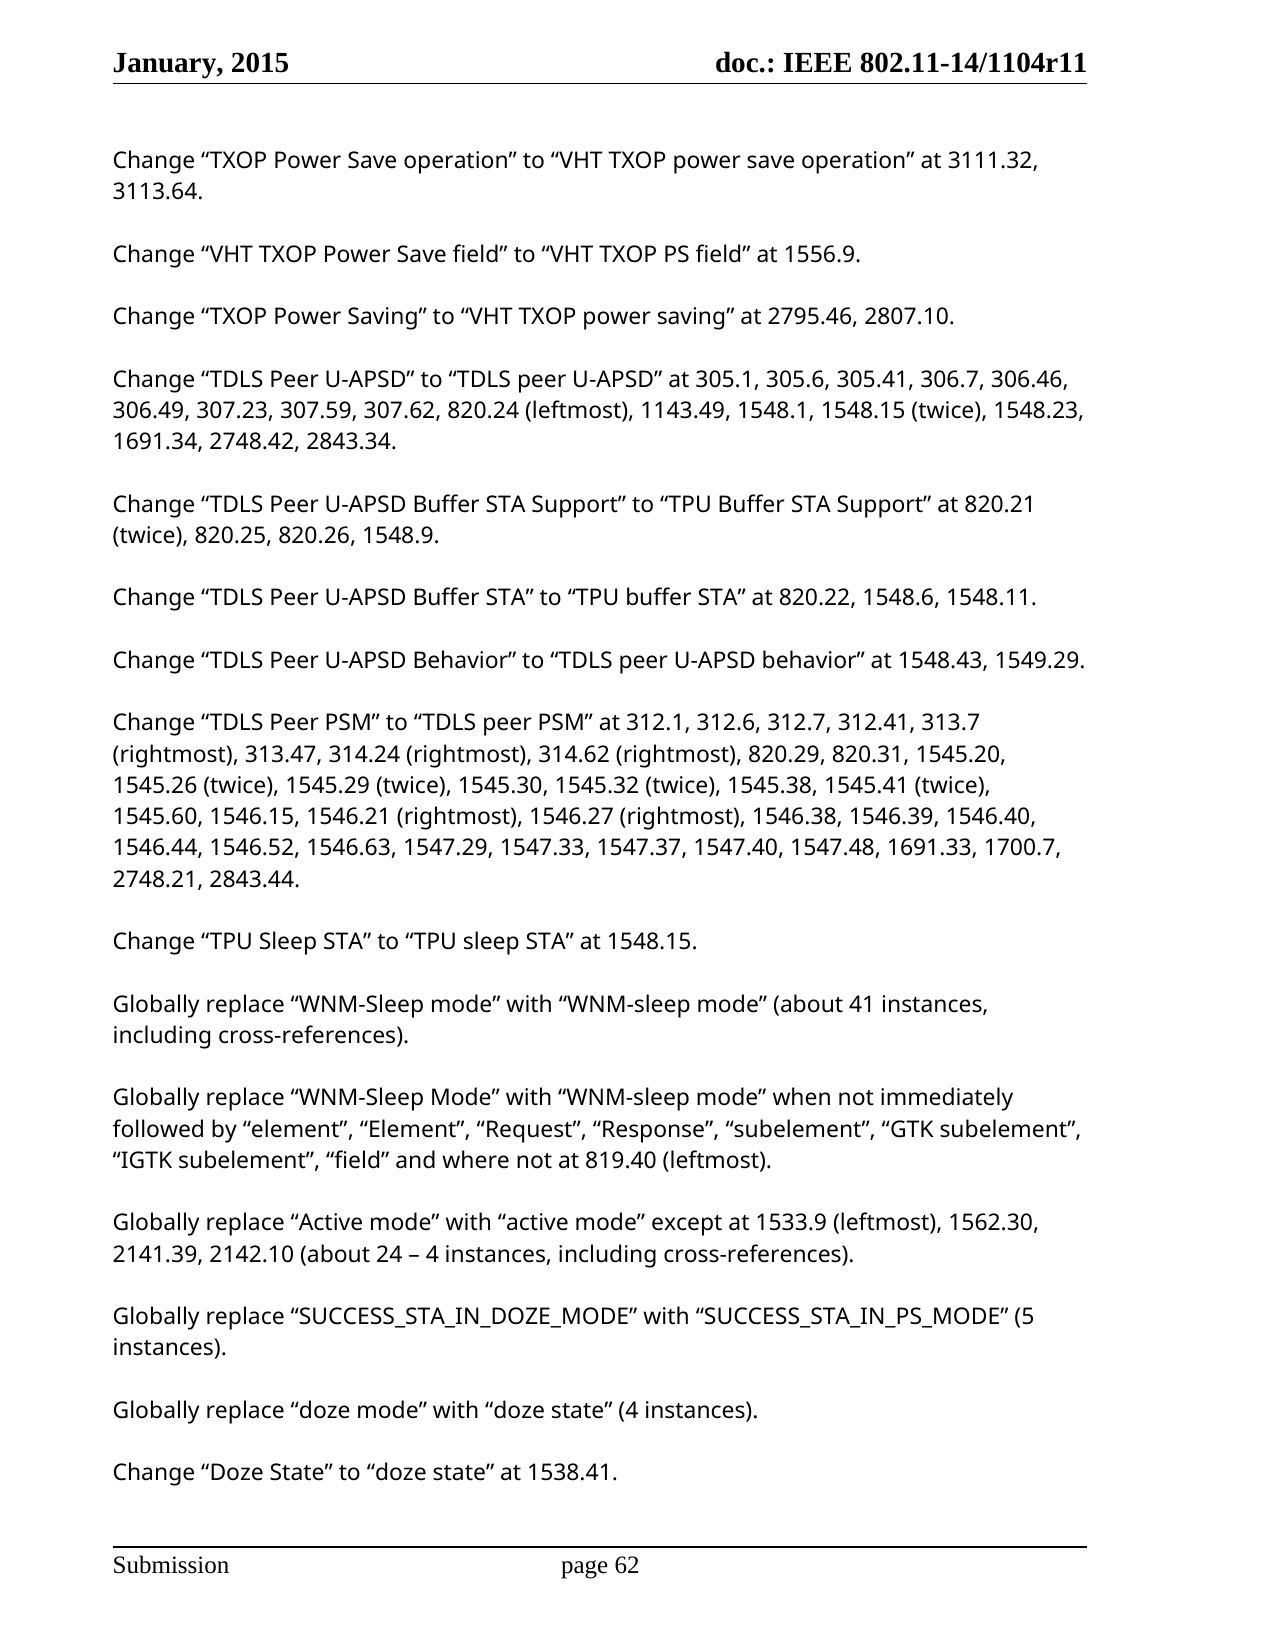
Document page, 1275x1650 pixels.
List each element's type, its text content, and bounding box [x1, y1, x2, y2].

text Change “TXOP Power Saving” to “VHT TXOP power saving” at 2795.46, 2807.10. [112, 300, 1087, 331]
text Globally replace “Active mode” with “active mode” except at 1533.9 (leftmost), 1562.30, 2141.39, 2142.10 (about 24 – 4 instances, including cross-references). [112, 1206, 1087, 1269]
text Change “TXOP Power Save operation” to “VHT TXOP power save operation” at 3111.32, 3113.64. [112, 144, 1087, 206]
text Change “VHT TXOP Power Save field” to “VHT TXOP PS field” at 1556.9. [112, 237, 1087, 269]
text Globally replace “WNM-Sleep Mode” with “WNM-sleep mode” when not immediately followed by “element”, “Element”, “Request”, “Response”, “subelement”, “GTK subelement”, “IGTK subelement”, “field” and where not at 819.40 (leftmost). [112, 1081, 1087, 1175]
text Globally replace “doze mode” with “doze state” (4 instances). [112, 1394, 1087, 1425]
text Change “TDLS Peer U-APSD Buffer STA” to “TPU buffer STA” at 820.22, 1548.6, 1548.11. [112, 581, 1087, 612]
text Change “TPU Sleep STA” to “TPU sleep STA” at 1548.15. [112, 925, 1087, 956]
text Change “TDLS Peer U-APSD Buffer STA Support” to “TPU Buffer STA Support” at 820.21 (twice), 820.25, 820.26, 1548.9. [112, 487, 1087, 550]
text Change “TDLS Peer U-APSD Behavior” to “TDLS peer U-APSD behavior” at 1548.43, 1549.29. [112, 644, 1087, 675]
text Change “TDLS Peer PSM” to “TDLS peer PSM” at 312.1, 312.6, 312.7, 312.41, 313.7 (rightmost), 313.47, 314.24 (rightmost), 314.62 (rightmost), 820.29, 820.31, 1545.20, 1545.26 (twice), 1545.29 (twice), 1545.30, 1545.32 (twice), 1545.38, 1545.41 (twice), 1545.60, 1546.15, 1546.21 (rightmost), 1546.27 (rightmost), 1546.38, 1546.39, 1546.40, 1546.44, 1546.52, 1546.63, 1547.29, 1547.33, 1547.37, 1547.40, 1547.48, 1691.33, 1700.7, 2748.21, 2843.44. [112, 706, 1087, 894]
text Globally replace “WNM-Sleep mode” with “WNM-sleep mode” (about 41 instances, including cross-references). [112, 987, 1087, 1050]
text Globally replace “SUCCESS_STA_IN_DOZE_MODE” with “SUCCESS_STA_IN_PS_MODE” (5 instances). [112, 1300, 1087, 1362]
text Change “Doze State” to “doze state” at 1538.41. [112, 1456, 1087, 1487]
text Change “TDLS Peer U-APSD” to “TDLS peer U-APSD” at 305.1, 305.6, 305.41, 306.7, 306.46, 306.49, 307.23, 307.59, 307.62, 820.24 (leftmost), 1143.49, 1548.1, 1548.15 (twice), 1548.23, 1691.34, 2748.42, 2843.34. [112, 362, 1087, 456]
